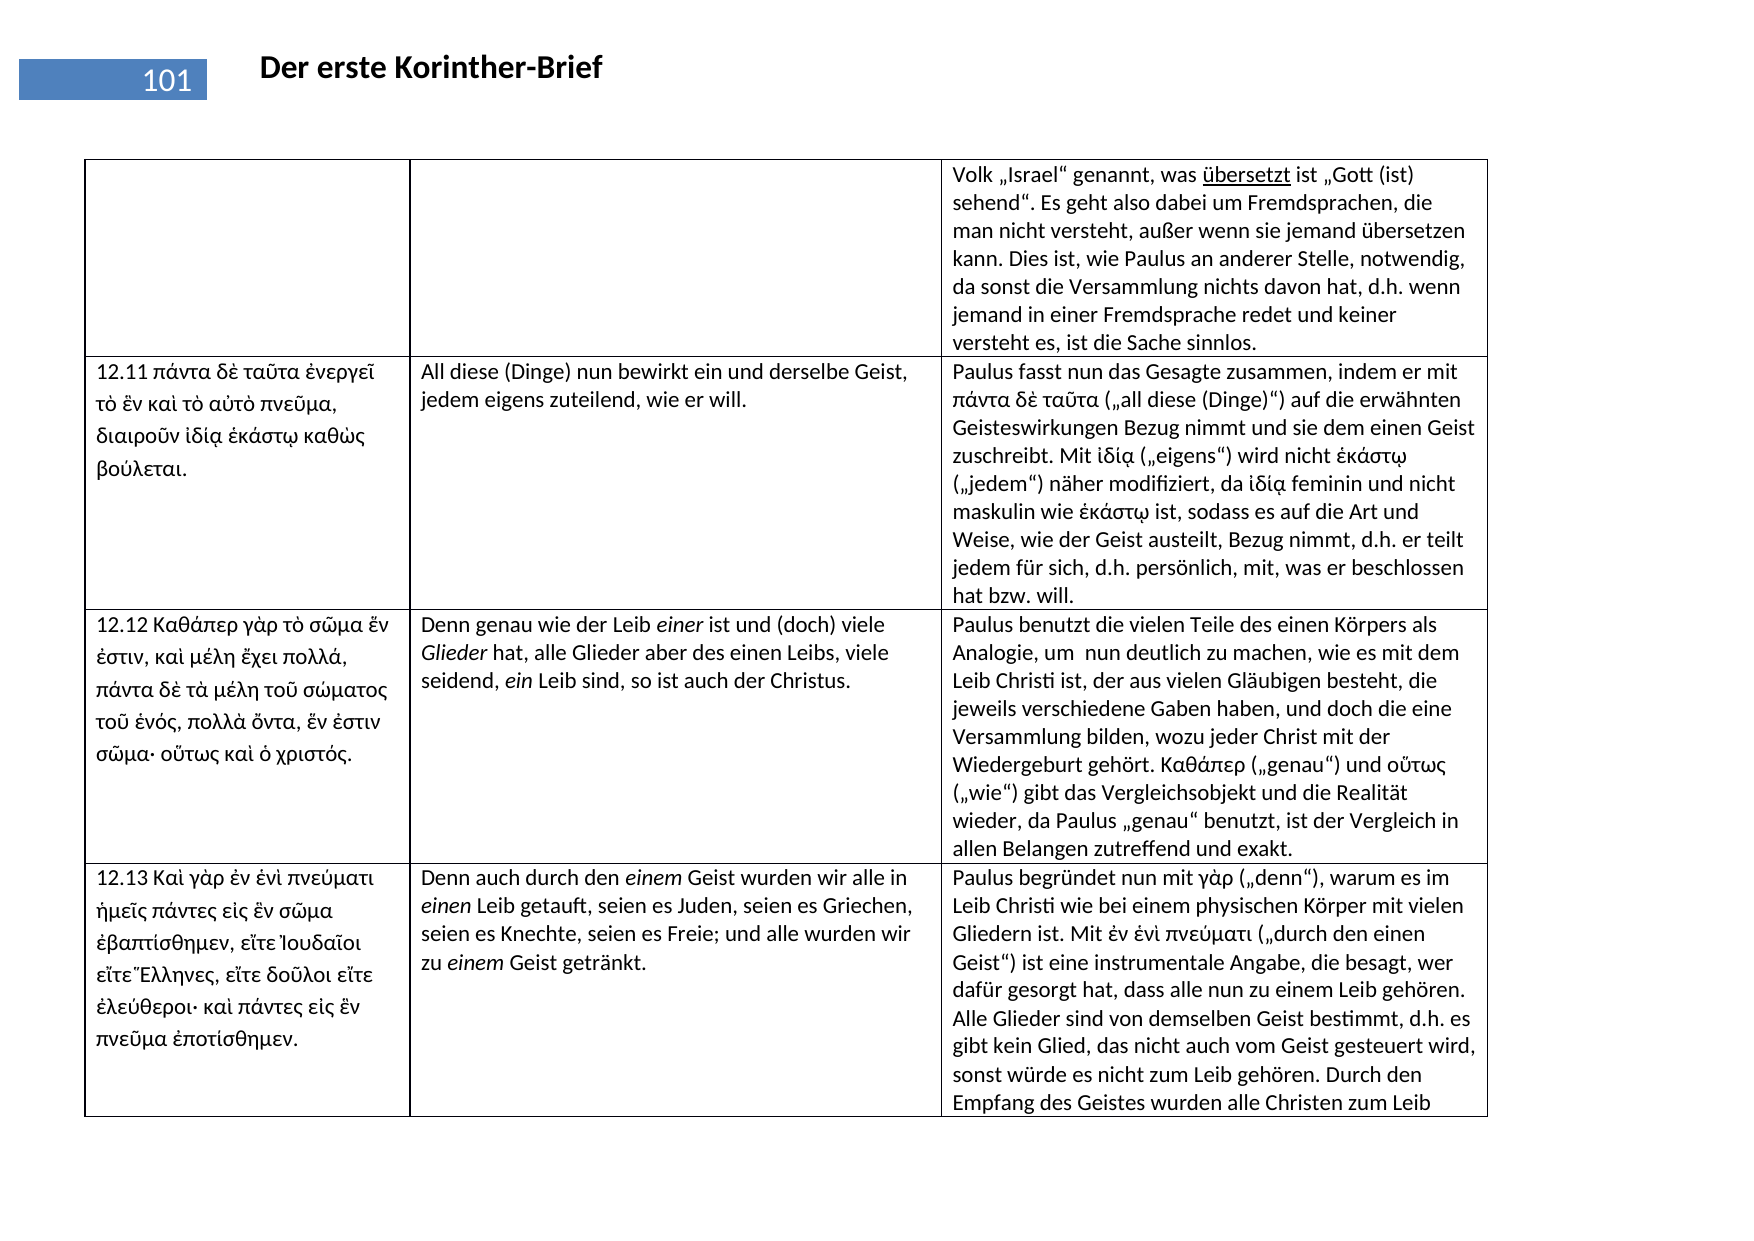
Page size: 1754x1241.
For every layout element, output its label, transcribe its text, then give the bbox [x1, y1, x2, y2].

table_cell 12.12 Καθάπερ γὰρ τὸ σῶμα ἕν ἐστιν, καὶ μέλη ἔχει πολλά, πάντα δὲ τὰ μέλη τοῦ σώματος τοῦ ἑνός, πολλὰ ὄντα, ἕν ἐστιν σῶμα· οὕτως καὶ ὁ χριστός. [86, 610, 409, 862]
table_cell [411, 864, 941, 1116]
table_cell All diese (Dinge) nun bewirkt ein und derselbe Geist, jedem eigens zuteilend, wie er will. [411, 357, 941, 609]
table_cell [942, 160, 1487, 356]
table_cell Paulus fasst nun das Gesagte zusammen, indem er mit πάντα δὲ ταῦτα („all diese (Dinge)“) auf die erwähnten Geisteswirkungen Bezug nimmt und sie dem einen Geist zuschreibt. Mit ἰδίᾳ („eigens“) wird nicht ἑκάστῳ („jedem“) näher modifiziert, da ἰδίᾳ feminin und nicht maskulin wie ἑκάστῳ ist, sodass es auf die Art und Weise, wie der Geist austeilt, Bezug nimmt, d.h. er teilt jedem für sich, d.h. persönlich, mit, was er beschlossen hat bzw. will. [942, 357, 1487, 609]
table_cell Denn genau wie der Leib einer ist und (doch) viele Glieder hat, alle Glieder aber des einen Leibs, viele seidend, ein Leib sind, so ist auch der Christus. [411, 610, 941, 862]
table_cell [411, 160, 941, 356]
table_cell 12.11 πάντα δὲ ταῦτα ἐνεργεῖ τὸ ἓν καὶ τὸ αὐτὸ πνεῦμα, διαιροῦν ἰδίᾳ ἑκάστῳ καθὼς βούλεται. [86, 357, 409, 609]
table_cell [86, 160, 409, 356]
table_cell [86, 864, 409, 1116]
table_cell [942, 864, 1487, 1116]
table_cell Paulus benutzt die vielen Teile des einen Körpers als Analogie, um nun deutlich zu machen, wie es mit dem Leib Christi ist, der aus vielen Gläubigen besteht, die jeweils verschiedene Gaben haben, und doch die eine Versammlung bilden, wozu jeder Christ mit der Wiedergeburt gehört. Καθάπερ („genau“) und οὕτως („wie“) gibt das Vergleichsobjekt und die Realität wieder, da Paulus „genau“ benutzt, ist der Vergleich in allen Belangen zutreffend und exakt. [942, 610, 1487, 862]
